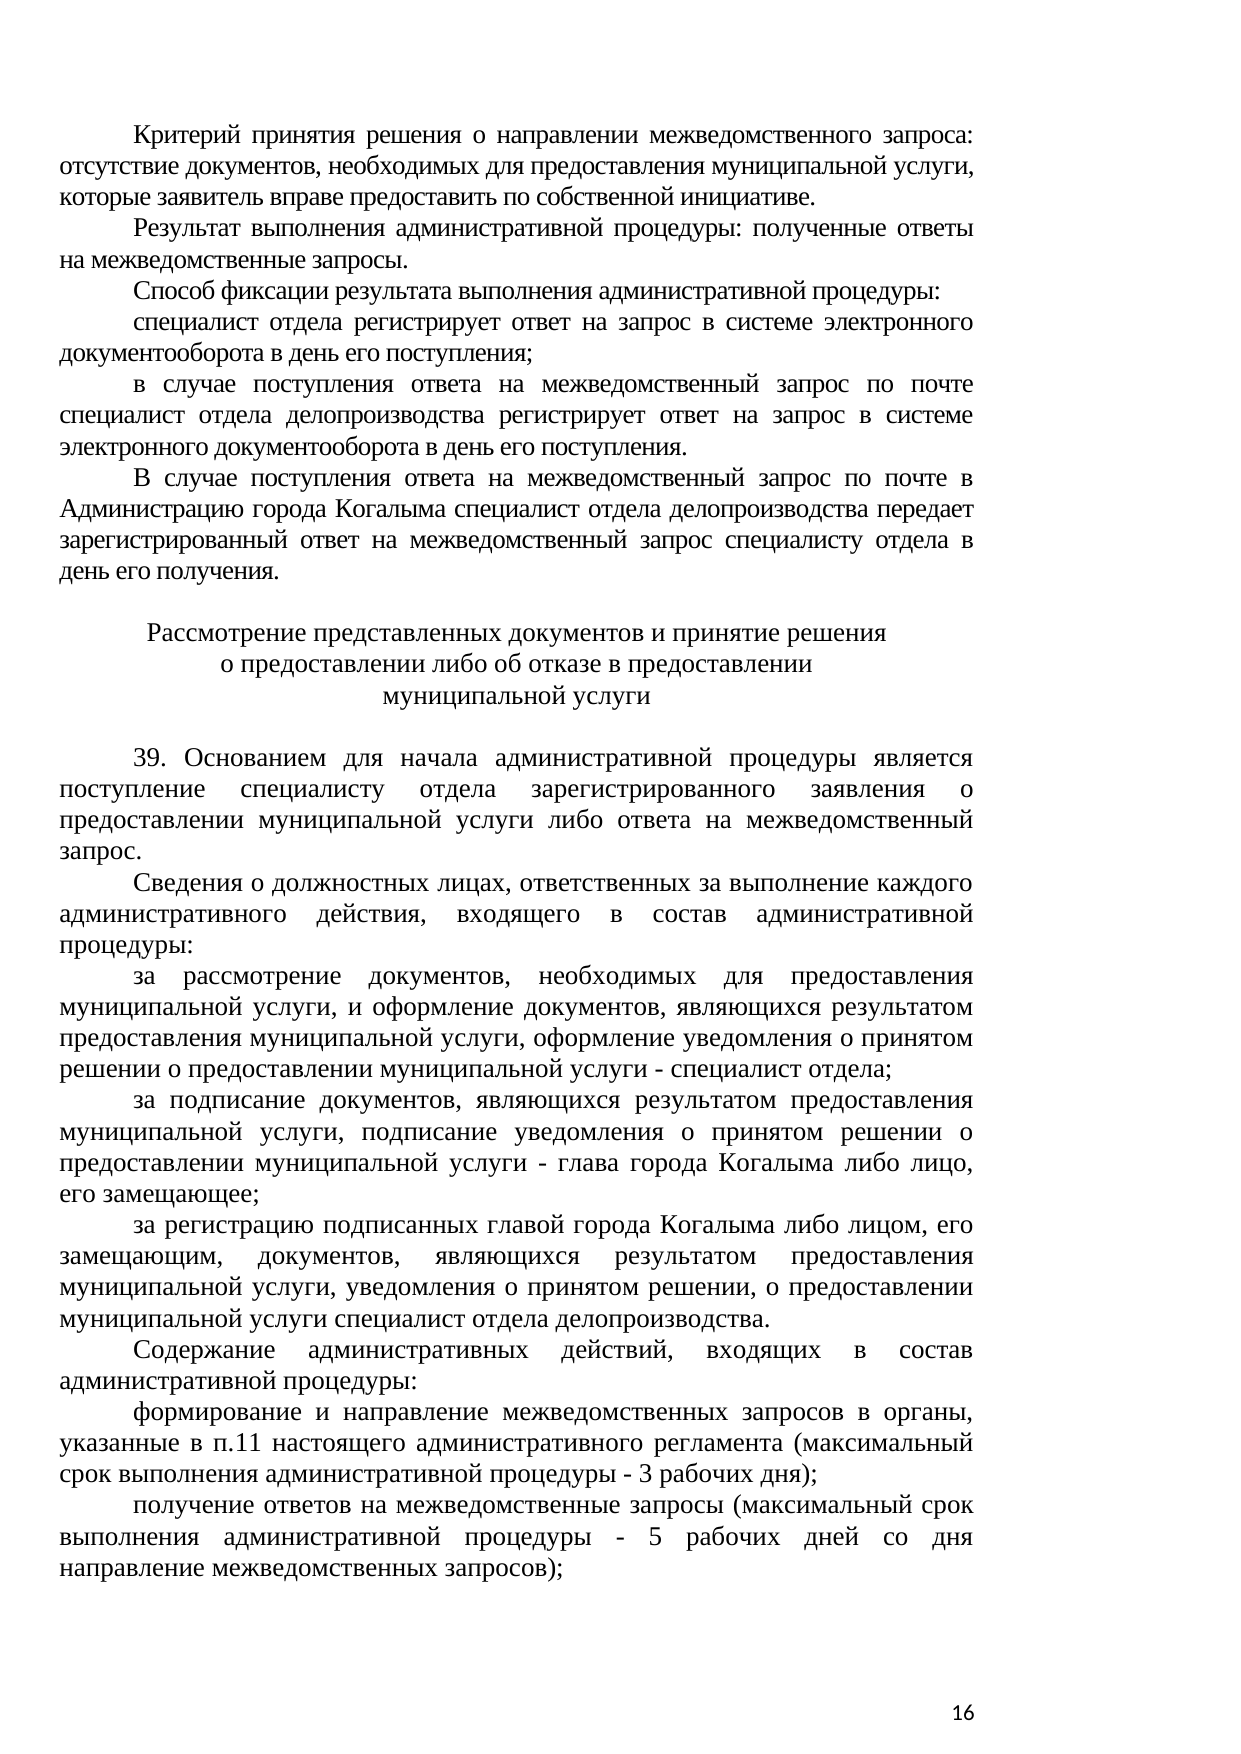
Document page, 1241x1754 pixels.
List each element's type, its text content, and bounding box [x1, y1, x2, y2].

text Результат выполнения административной процедуры: полученные ответы на межведомственные запросы. [59, 212, 974, 274]
text Сведения о должностных лицах, ответственных за выполнение каждого административного действия, входящего в состав административной процедуры: [59, 866, 974, 959]
text за регистрацию подписанных главой города Когалыма либо лицом, его замещающим, документов, являющихся результатом предоставления муниципальной услуги, уведомления о принятом решении, о предоставлении муниципальной услуги специалист отдела делопроизводства. [59, 1208, 974, 1333]
text получение ответов на межведомственные запросы (максимальный срок выполнения административной процедуры - 5 рабочих дней со дня направление межведомственных запросов); [59, 1488, 974, 1582]
text за рассмотрение документов, необходимых для предоставления муниципальной услуги, и оформление документов, являющихся результатом предоставления муниципальной услуги, оформление уведомления о принятом решении о предоставлении муниципальной услуги - специалист отдела; [59, 959, 974, 1084]
text в случае поступления ответа на межведомственный запрос по почте специалист отдела делопроизводства регистрирует ответ на запрос в системе электронного документооборота в день его поступления. [59, 367, 974, 461]
text формирование и направление межведомственных запросов в органы, указанные в п.11 настоящего административного регламента (максимальный срок выполнения административной процедуры - 3 рабочих дня); [59, 1395, 974, 1488]
text о предоставлении либо об отказе в предоставлении [59, 648, 974, 679]
text Критерий принятия решения о направлении межведомственного запроса: отсутствие документов, необходимых для предоставления муниципальной услуги, которые заявитель вправе предоставить по собственной инициативе. [59, 118, 974, 212]
text муниципальной услуги [59, 679, 974, 710]
text за подписание документов, являющихся результатом предоставления муниципальной услуги, подписание уведомления о принятом решении о предоставлении муниципальной услуги - глава города Когалыма либо лицо, его замещающее; [59, 1084, 974, 1208]
text специалист отдела регистрирует ответ на запрос в системе электронного документооборота в день его поступления; [59, 305, 974, 367]
text Содержание административных действий, входящих в состав административной процедуры: [59, 1333, 974, 1395]
text Способ фиксации результата выполнения административной процедуры: [59, 274, 974, 305]
text В случае поступления ответа на межведомственный запрос по почте в Администрацию города Когалыма специалист отдела делопроизводства передает зарегистрированный ответ на межведомственный запрос специалисту отдела в день его получения. [59, 461, 974, 585]
text 39. Основанием для начала административной процедуры является поступление специалисту отдела зарегистрированного заявления о предоставлении муниципальной услуги либо ответа на межведомственный запрос. [59, 741, 974, 866]
text Рассмотрение представленных документов и принятие решения [59, 616, 974, 648]
